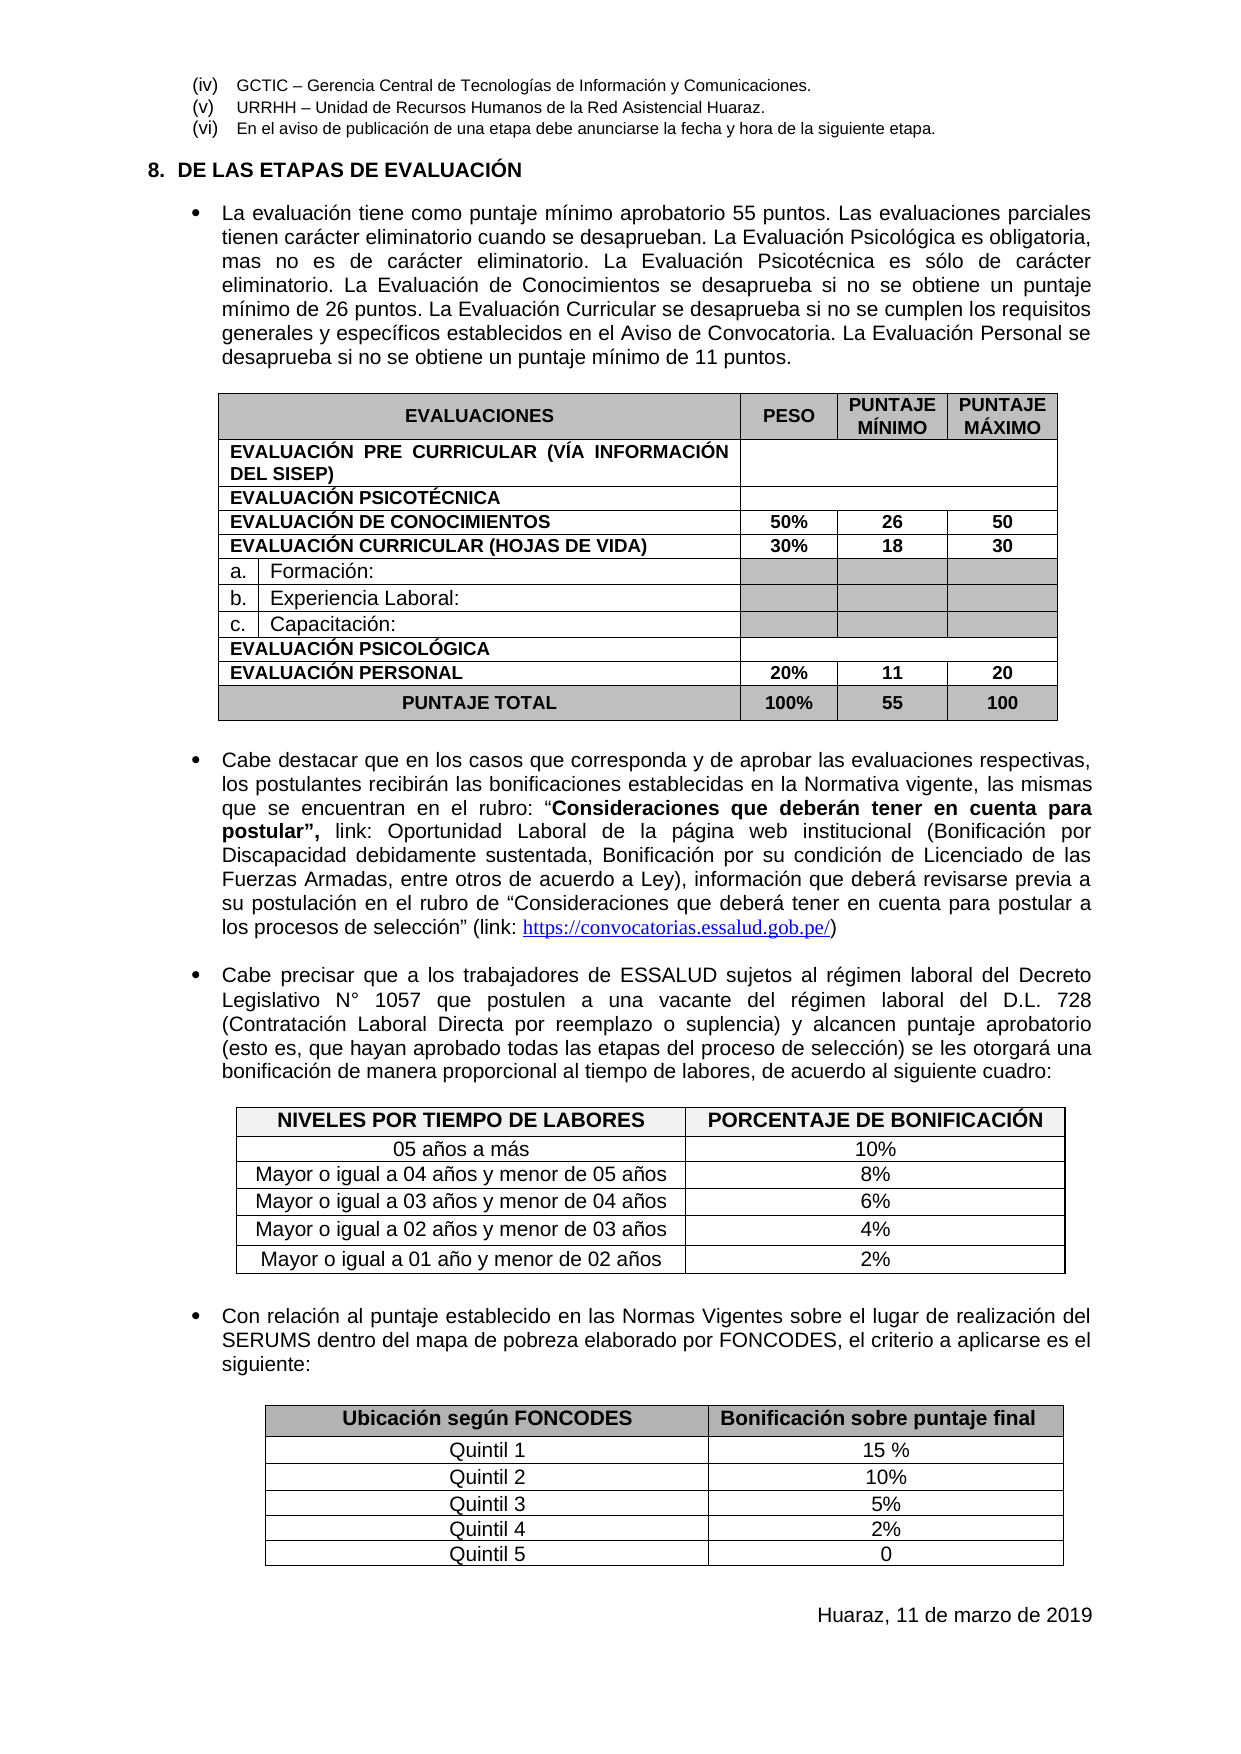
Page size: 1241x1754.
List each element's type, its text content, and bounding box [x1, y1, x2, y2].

table_cell Quintil 3 [266, 1491, 708, 1515]
table_cell Mayor o igual a 03 años y menor de 04 años [237, 1189, 685, 1215]
table_cell [838, 585, 947, 611]
table_cell EVALUACIÓN PSICOTÉCNICA [219, 487, 740, 510]
table_cell 10% [709, 1464, 1063, 1490]
table_cell [838, 559, 947, 584]
table_cell EVALUACIÓN CURRICULAR (HOJAS DE VIDA) [219, 535, 740, 558]
table_cell 18 [838, 535, 947, 558]
table_header PUNTAJE MÁXIMO [948, 394, 1057, 439]
table_cell 100% [741, 686, 837, 720]
table_cell [741, 585, 837, 611]
table_cell 2% [686, 1246, 1064, 1273]
table_cell 50% [741, 511, 837, 534]
table_header NIVELES POR TIEMPO DE LABORES [237, 1108, 685, 1136]
table_cell 30 [948, 535, 1057, 558]
table_cell Mayor o igual a 04 años y menor de 05 años [237, 1162, 685, 1188]
table_cell Quintil 1 [266, 1437, 708, 1463]
table_cell 10% [686, 1137, 1064, 1161]
list GCTIC – Gerencia Central de Tecnologías de Información y Comunicaciones. [192, 74, 1092, 95]
table_header Ubicación según FONCODES [266, 1406, 708, 1436]
table_header PORCENTAJE DE BONIFICACIÓN [686, 1108, 1064, 1136]
table_cell Mayor o igual a 02 años y menor de 03 años [237, 1216, 685, 1245]
table_cell 26 [838, 511, 947, 534]
table_cell 5% [709, 1491, 1063, 1515]
list Cabe destacar que en los casos que corresponda y de aprobar las evaluaciones respectivas, los postulantes recibirán las bonificaciones establecidas en la Normativa vigente, las mismas que se encuentran en el rubro: “Consideraciones que deberán tener en cuenta para postular”, link: Oportunidad Laboral de la página web institucional (Bonificación por Discapacidad debidamente sustentada, Bonificación por su condición de Licenciado de las Fuerzas Armadas, entre otros de acuerdo a Ley), información que deberá revisarse previa a su postulación en el rubro de “Consideraciones que deberá tener en cuenta para postular a los procesos de selección” (link: https://convocatorias.essalud.gob.pe/) [192, 747, 1092, 939]
table_cell b. [219, 585, 258, 611]
table_header EVALUACIONES [219, 394, 740, 439]
table_cell 6% [686, 1189, 1064, 1215]
table_cell 20 [948, 662, 1057, 685]
table_cell Capacitación: [259, 612, 740, 637]
list Cabe precisar que a los trabajadores de ESSALUD sujetos al régimen laboral del Decreto Legislativo N° 1057 que postulen a una vacante del régimen laboral del D.L. 728 (Contratación Laboral Directa por reemplazo o suplencia) y alcancen puntaje aprobatorio (esto es, que hayan aprobado todas las etapas del proceso de selección) se les otorgará una bonificación de manera proporcional al tiempo de labores, de acuerdo al siguiente cuadro: [192, 963, 1092, 1083]
table_cell [741, 440, 1057, 486]
table_cell [741, 638, 1057, 661]
table_cell EVALUACIÓN PSICOLÓGICA [219, 638, 740, 661]
table_cell 100 [948, 686, 1057, 720]
table_cell a. [219, 559, 258, 584]
table_cell 20% [741, 662, 837, 685]
table_cell 55 [838, 686, 947, 720]
table_cell 11 [838, 662, 947, 685]
table_cell Quintil 4 [266, 1516, 708, 1540]
table_cell [948, 585, 1057, 611]
table_cell Experiencia Laboral: [259, 585, 740, 611]
list DE LAS ETAPAS DE EVALUACIÓN [148, 158, 1092, 182]
text Huaraz, 11 de marzo de 2019 [148, 1603, 1092, 1627]
table_cell 2% [709, 1516, 1063, 1540]
table_cell 4% [686, 1216, 1064, 1245]
table_cell 50 [948, 511, 1057, 534]
table_header PESO [741, 394, 837, 439]
table_cell 30% [741, 535, 837, 558]
table_cell [948, 559, 1057, 584]
list Con relación al puntaje establecido en las Normas Vigentes sobre el lugar de realización del SERUMS dentro del mapa de pobreza elaborado por FONCODES, el criterio a aplicarse es el siguiente: [192, 1304, 1092, 1376]
table_cell [948, 612, 1057, 637]
table_cell 0 [709, 1541, 1063, 1565]
list La evaluación tiene como puntaje mínimo aprobatorio 55 puntos. Las evaluaciones parciales tienen carácter eliminatorio cuando se desaprueban. es obligatoria, mas no es de carácter eliminatorio. es sólo de carácter eliminatorio. de Conocimientos se desaprueba si no se obtiene un puntaje mínimo de 26 puntos. se desaprueba si no se cumplen los requisitos generales y específicos establecidos en el Aviso de Convocatoria. La Evaluación Personal se desaprueba si no se obtiene un puntaje mínimo de 11 puntos. [192, 201, 1092, 369]
table_cell PUNTAJE TOTAL [219, 686, 740, 720]
table_cell 8% [686, 1162, 1064, 1188]
list URRHH – Unidad de Recursos Humanos de la Red Asistencial Huaraz. [192, 95, 1092, 117]
table_cell [838, 612, 947, 637]
table_cell Mayor o igual a 01 año y menor de 02 años [237, 1246, 685, 1273]
table_cell [741, 612, 837, 637]
list En el aviso de publicación de una etapa debe anunciarse la fecha y hora de la siguiente etapa. [192, 117, 1092, 138]
table_cell EVALUACIÓN PERSONAL [219, 662, 740, 685]
table_header PUNTAJE MÍNIMO [838, 394, 947, 439]
table_cell EVALUACIÓN DE CONOCIMIENTOS [219, 511, 740, 534]
table_cell Quintil 2 [266, 1464, 708, 1490]
table_cell 15 % [709, 1437, 1063, 1463]
table_cell Formación: [259, 559, 740, 584]
table_cell [741, 559, 837, 584]
table_cell c. [219, 612, 258, 637]
table_cell Quintil 5 [266, 1541, 708, 1565]
table_header Bonificación sobre puntaje final [709, 1406, 1063, 1436]
table_cell [741, 487, 1057, 510]
table_cell EVALUACIÓN PRE CURRICULAR (VÍA INFORMACIÓN DEL SISEP) [219, 440, 740, 486]
table_cell 05 años a más [237, 1137, 685, 1161]
